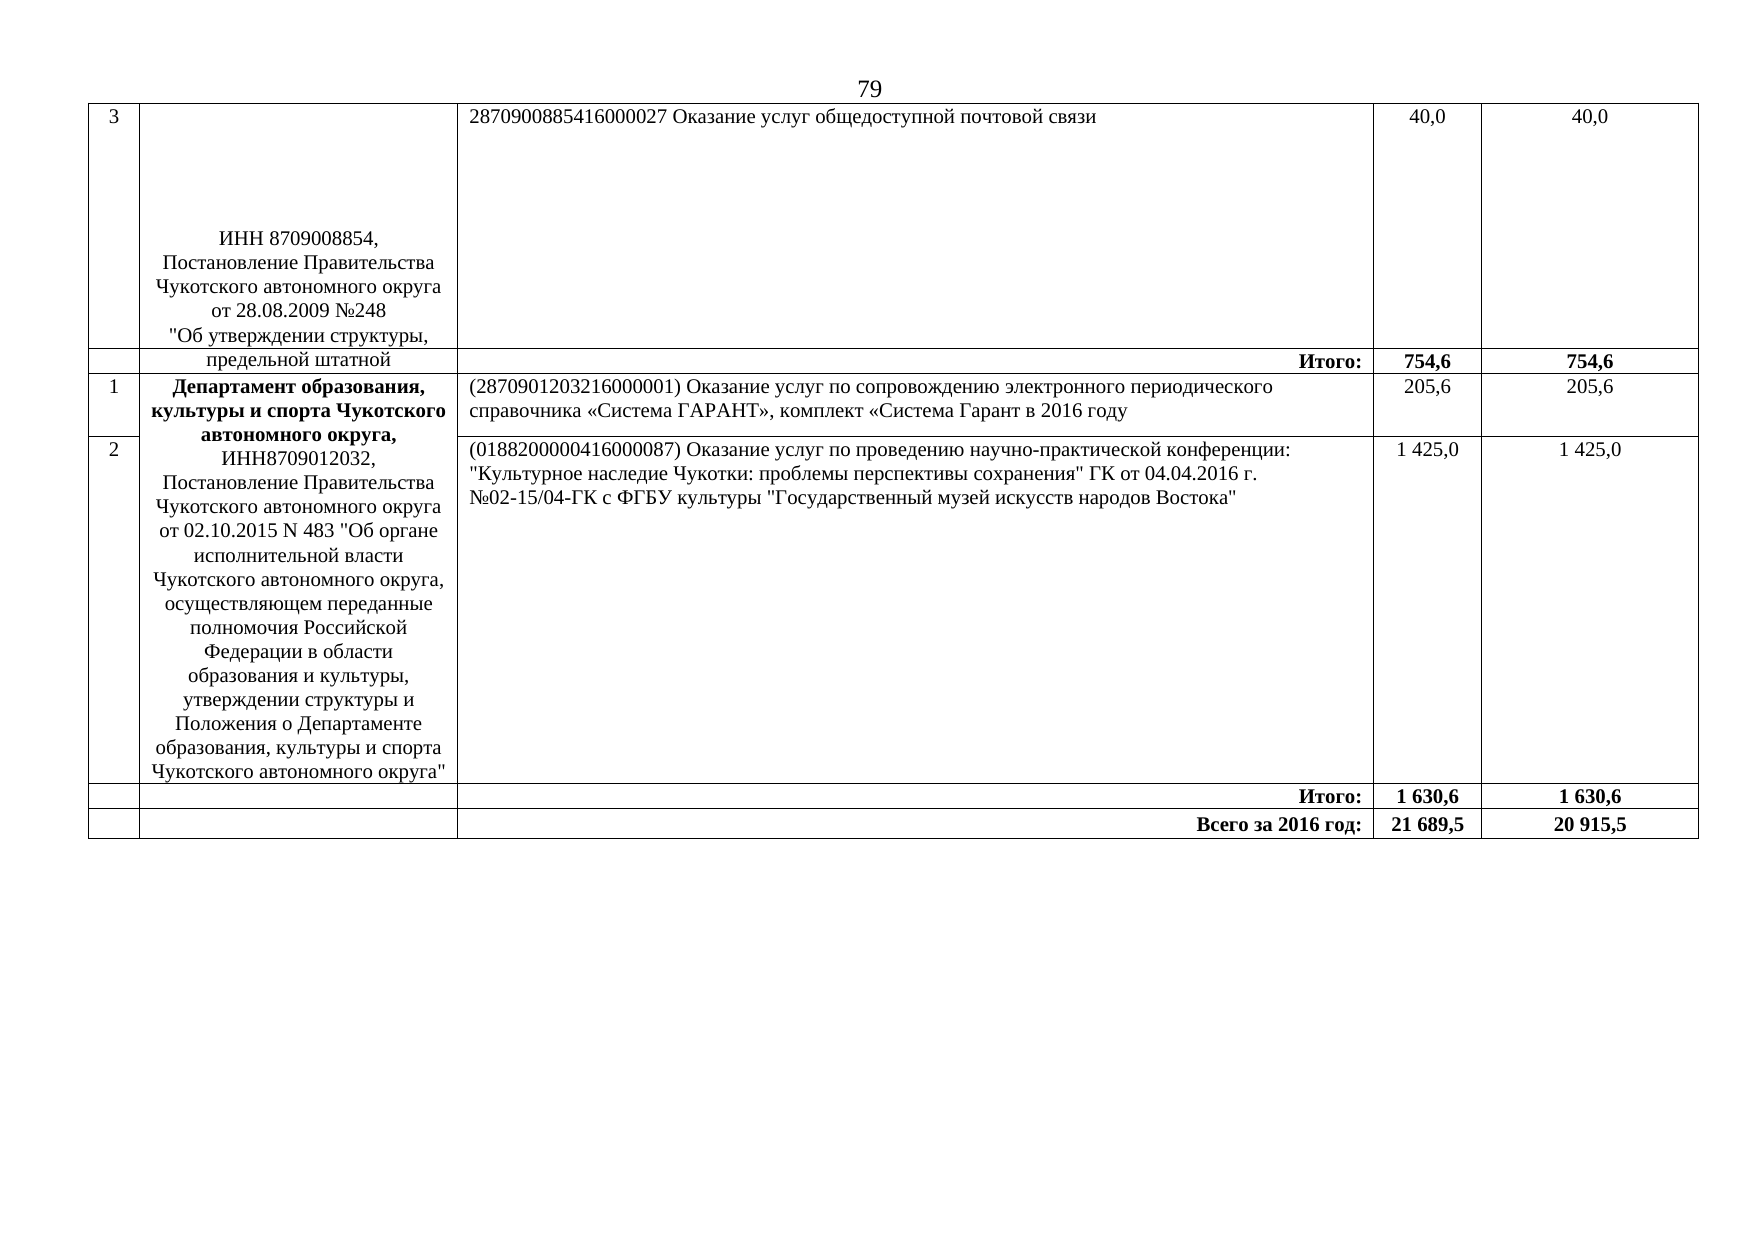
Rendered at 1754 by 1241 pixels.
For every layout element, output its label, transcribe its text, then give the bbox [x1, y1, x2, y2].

table_cell Итого: [458, 784, 1373, 808]
table_cell 754,6 [1374, 349, 1481, 373]
table_cell [140, 809, 457, 838]
table_cell 754,6 [1482, 349, 1698, 373]
table_cell 205,6 [1482, 374, 1698, 436]
table_cell (2870901203216000001) Оказание услуг по сопровождению электронного периодического справочника «Система ГАРАНТ», комплект «Система Гарант в 2016 году [458, 374, 1373, 436]
table_cell (0188200000416000087) Оказание услуг по проведению научно-практической конференции: "Культурное наследие Чукотки: проблемы перспективы сохранения" ГК от 04.04.2016 г. №02-15/04-ГК с ФГБУ культуры "Государственный музей искусств народов Востока" [458, 437, 1373, 783]
table_cell [89, 784, 139, 808]
table_cell Итого: [458, 349, 1373, 373]
table_cell 20 915,5 [1482, 809, 1698, 838]
table_cell [89, 349, 139, 373]
table_cell 205,6 [1374, 374, 1481, 436]
table_cell 1 425,0 [1482, 437, 1698, 783]
table_cell 1 630,6 [1374, 784, 1481, 808]
table_cell [140, 349, 457, 373]
table_cell 1 630,6 [1482, 784, 1698, 808]
table_cell 21 689,5 [1374, 809, 1481, 838]
table_cell 3 [89, 104, 139, 348]
table_cell 40,0 [1374, 104, 1481, 348]
table_cell [140, 784, 457, 808]
table_cell 1 425,0 [1374, 437, 1481, 783]
table_cell 2 [89, 437, 139, 783]
table_cell 40,0 [1482, 104, 1698, 348]
table_cell Всего за 2016 год: [458, 809, 1373, 838]
table_cell 1 [89, 374, 139, 436]
table_cell [89, 809, 139, 838]
table_cell Департамент образования, культуры и спорта Чукотского автономного округа, ИНН8709012032, Постановление Правительства Чукотского автономного округа от 02.10.2015 N 483 "Об органе исполнительной власти Чукотского автономного округа, осуществляющем переданные полномочия Российской Федерации в области образования и культуры, утверждении структуры и Положения о Департаменте образования, культуры и спорта Чукотского автономного округа" [140, 374, 457, 783]
table_cell 2870900885416000027 Оказание услуг общедоступной почтовой связи [458, 104, 1373, 348]
